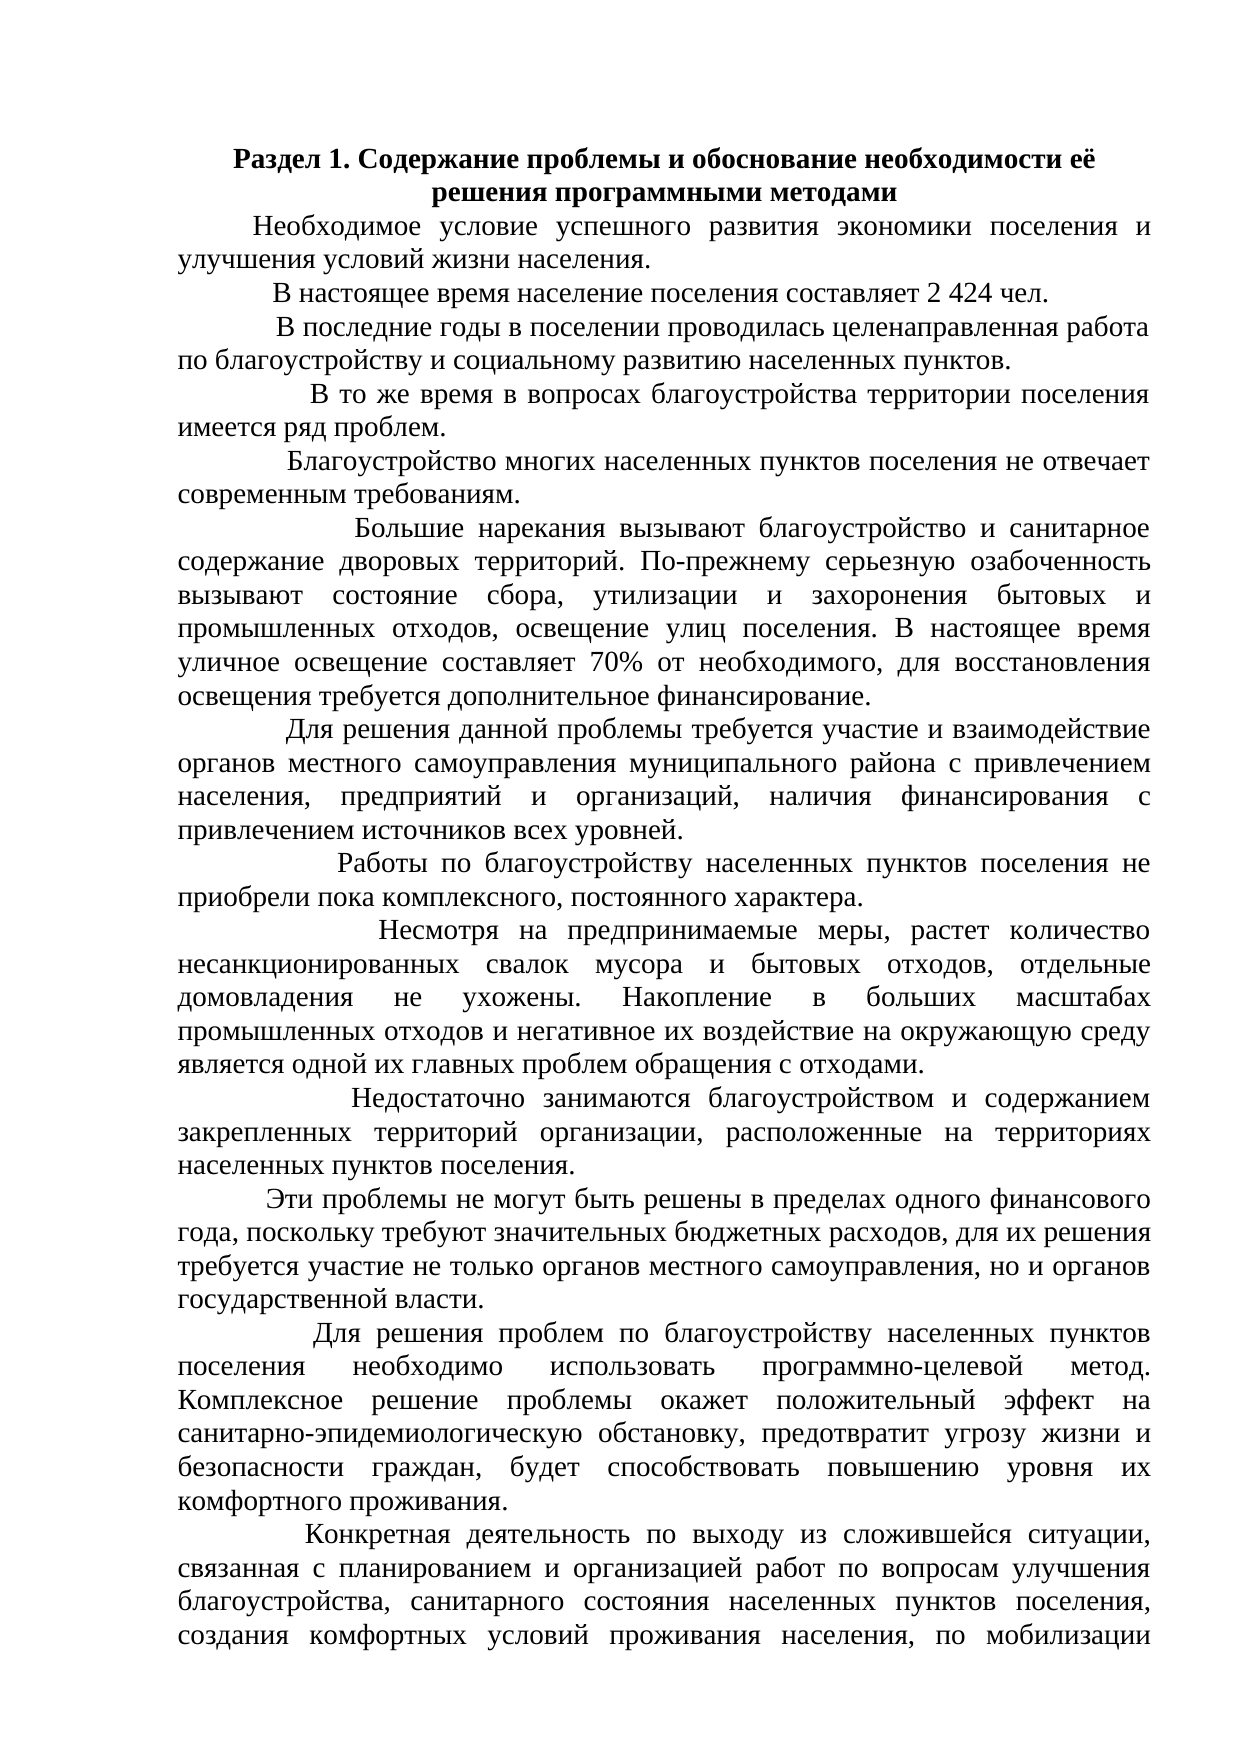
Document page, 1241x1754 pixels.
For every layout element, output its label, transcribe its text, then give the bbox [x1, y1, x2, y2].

text В то же время в вопросах благоустройства территории поселения имеется ряд проблем. [177, 376, 1152, 443]
text Необходимое условие успешного развития экономики поселения и улучшения условий жизни населения. [177, 208, 1152, 275]
text Для решения данной проблемы требуется участие и взаимодействие органов местного самоуправления муниципального района с привлечением населения, предприятий и организаций, наличия финансирования с привлечением источников всех уровней. [177, 711, 1152, 845]
text Большие нарекания вызывают благоустройство и санитарное содержание дворовых территорий. По-прежнему серьезную озабоченность вызывают состояние сбора, утилизации и захоронения бытовых и промышленных отходов, освещение улиц поселения. В настоящее время уличное освещение составляет 70% от необходимого, для восстановления освещения требуется дополнительное финансирование. [177, 510, 1152, 711]
text Работы по благоустройству населенных пунктов поселения не приобрели пока комплексного, постоянного характера. [177, 845, 1152, 912]
text Несмотря на предпринимаемые меры, растет количество несанкционированных свалок мусора и бытовых отходов, отдельные домовладения не ухожены. Накопление в больших масштабах промышленных отходов и негативное их воздействие на окружающую среду является одной их главных проблем обращения с отходами. [177, 912, 1152, 1080]
text Раздел 1. Содержание проблемы и обоснование необходимости её решения программными методами [177, 141, 1152, 208]
text Для решения проблем по благоустройству населенных пунктов поселения необходимо использовать программно-целевой метод. Комплексное решение проблемы окажет положительный эффект на санитарно-эпидемиологическую обстановку, предотвратит угрозу жизни и безопасности граждан, будет способствовать повышению уровня их комфортного проживания. [177, 1315, 1152, 1516]
text Недостаточно занимаются благоустройством и содержанием закрепленных территорий организации, расположенные на территориях населенных пунктов поселения. [177, 1080, 1152, 1181]
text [177, 1516, 1152, 1650]
text В последние годы в поселении проводилась целенаправленная работа по благоустройству и социальному развитию населенных пунктов. [177, 309, 1152, 376]
text Благоустройство многих населенных пунктов поселения не отвечает современным требованиям. [177, 443, 1152, 510]
text Эти проблемы не могут быть решены в пределах одного финансового года, поскольку требуют значительных бюджетных расходов, для их решения требуется участие не только органов местного самоуправления, но и органов государственной власти. [177, 1181, 1152, 1315]
text В настоящее время население поселения составляет 2 424 чел. [177, 275, 1152, 309]
